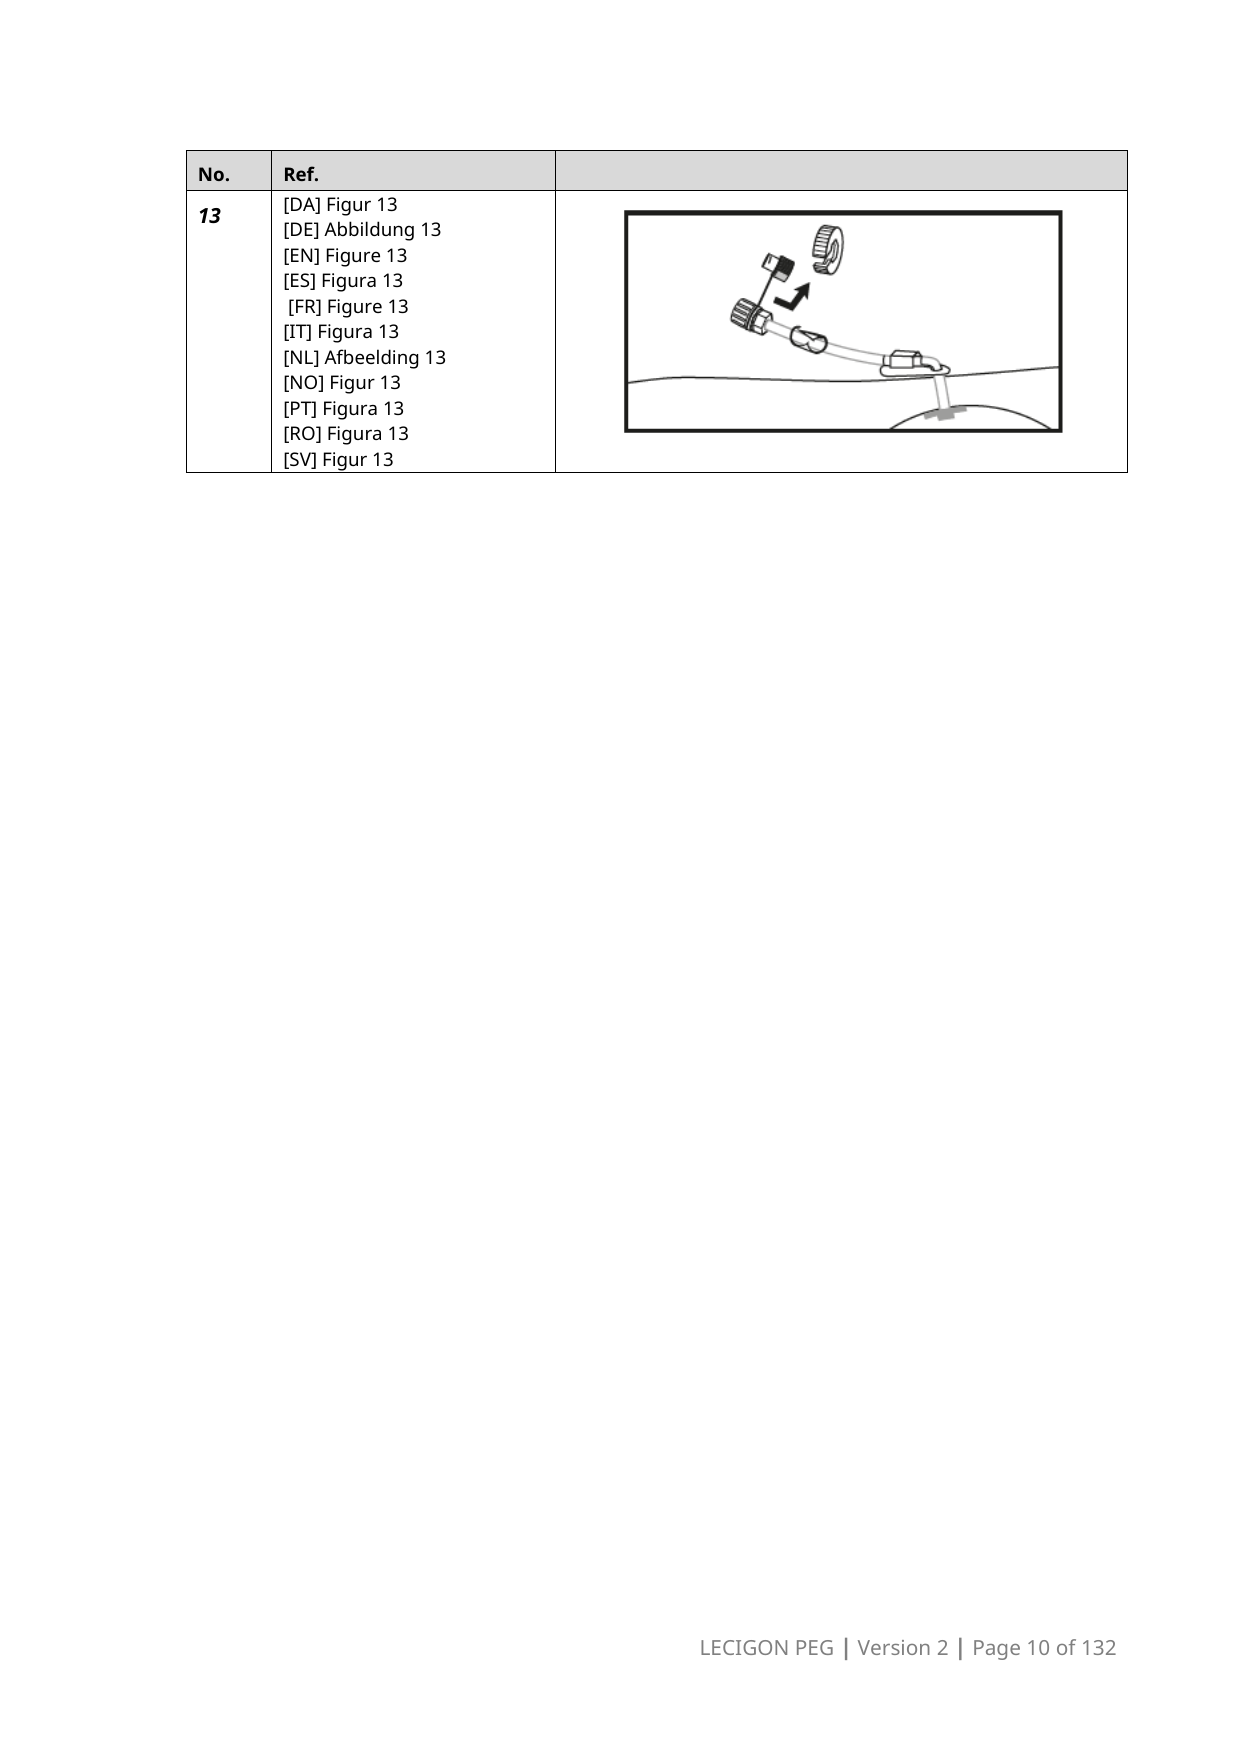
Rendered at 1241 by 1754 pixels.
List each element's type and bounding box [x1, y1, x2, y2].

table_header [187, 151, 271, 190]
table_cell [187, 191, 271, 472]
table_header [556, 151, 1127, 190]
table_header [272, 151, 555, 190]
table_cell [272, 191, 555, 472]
picture [615, 201, 1068, 441]
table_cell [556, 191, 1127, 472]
